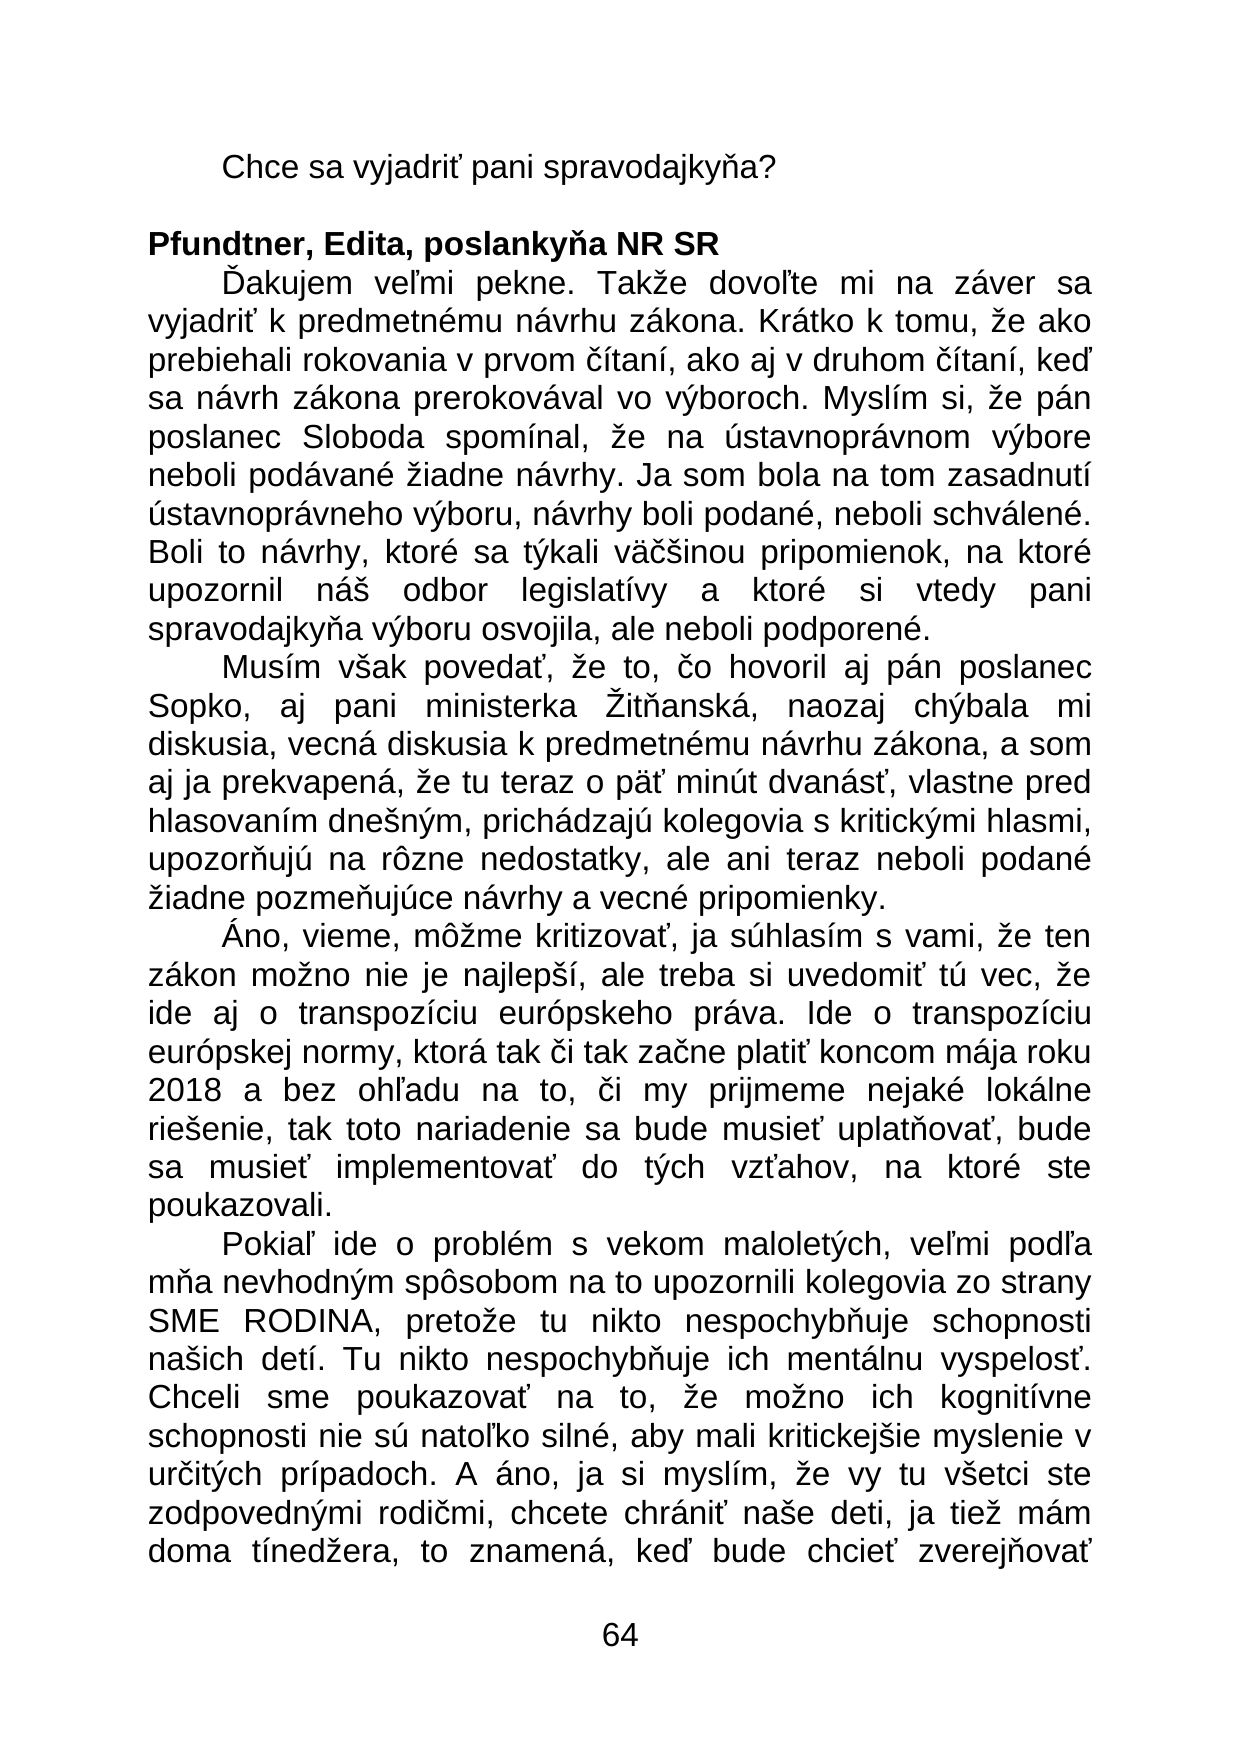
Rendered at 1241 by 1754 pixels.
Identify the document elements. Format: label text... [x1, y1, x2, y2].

text Chce sa vyjadriť pani spravodajkyňa? [148, 148, 1093, 186]
text Musím však povedať, že to, čo hovoril aj pán poslanec Sopko, aj pani ministerka Žitňanská, naozaj chýbala mi diskusia, vecná diskusia k predmetnému návrhu zákona, a som aj ja prekvapená, že tu teraz o päť minút dvanásť, vlastne pred hlasovaním dnešným, prichádzajú kolegovia s kritickými hlasmi, upozorňujú na rôzne nedostatky, ale ani teraz neboli podané žiadne pozmeňujúce návrhy a vecné pripomienky. [148, 647, 1093, 916]
text Ďakujem veľmi pekne. Takže dovoľte mi na záver sa vyjadriť k predmetnému návrhu zákona. Krátko k tomu, že ako prebiehali rokovania v prvom čítaní, ako aj v druhom čítaní, keď sa návrh zákona prerokovával vo výboroch. Myslím si, že pán poslanec Sloboda spomínal, že na ústavnoprávnom výbore neboli podávané žiadne návrhy. Ja som bola na tom zasadnutí ústavnoprávneho výboru, návrhy boli podané, neboli schválené. Boli to návrhy, ktoré sa týkali väčšinou pripomienok, na ktoré upozornil náš odbor legislatívy a ktoré si vtedy pani spravodajkyňa výboru osvojila, ale neboli podporené. [148, 263, 1093, 647]
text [148, 1224, 1093, 1570]
text Áno, vieme, môžme kritizovať, ja súhlasím s vami, že ten zákon možno nie je najlepší, ale treba si uvedomiť tú vec, že ide aj o transpozíciu európskeho práva. Ide o transpozíciu európskej normy, ktorá tak či tak začne platiť koncom mája roku 2018 a bez ohľadu na to, či my prijmeme nejaké lokálne riešenie, tak toto nariadenie sa bude musieť uplatňovať, bude sa musieť implementovať do tých vzťahov, na ktoré ste poukazovali. [148, 916, 1093, 1224]
text Pfundtner, Edita, poslankyňa NR SR [148, 224, 1093, 263]
